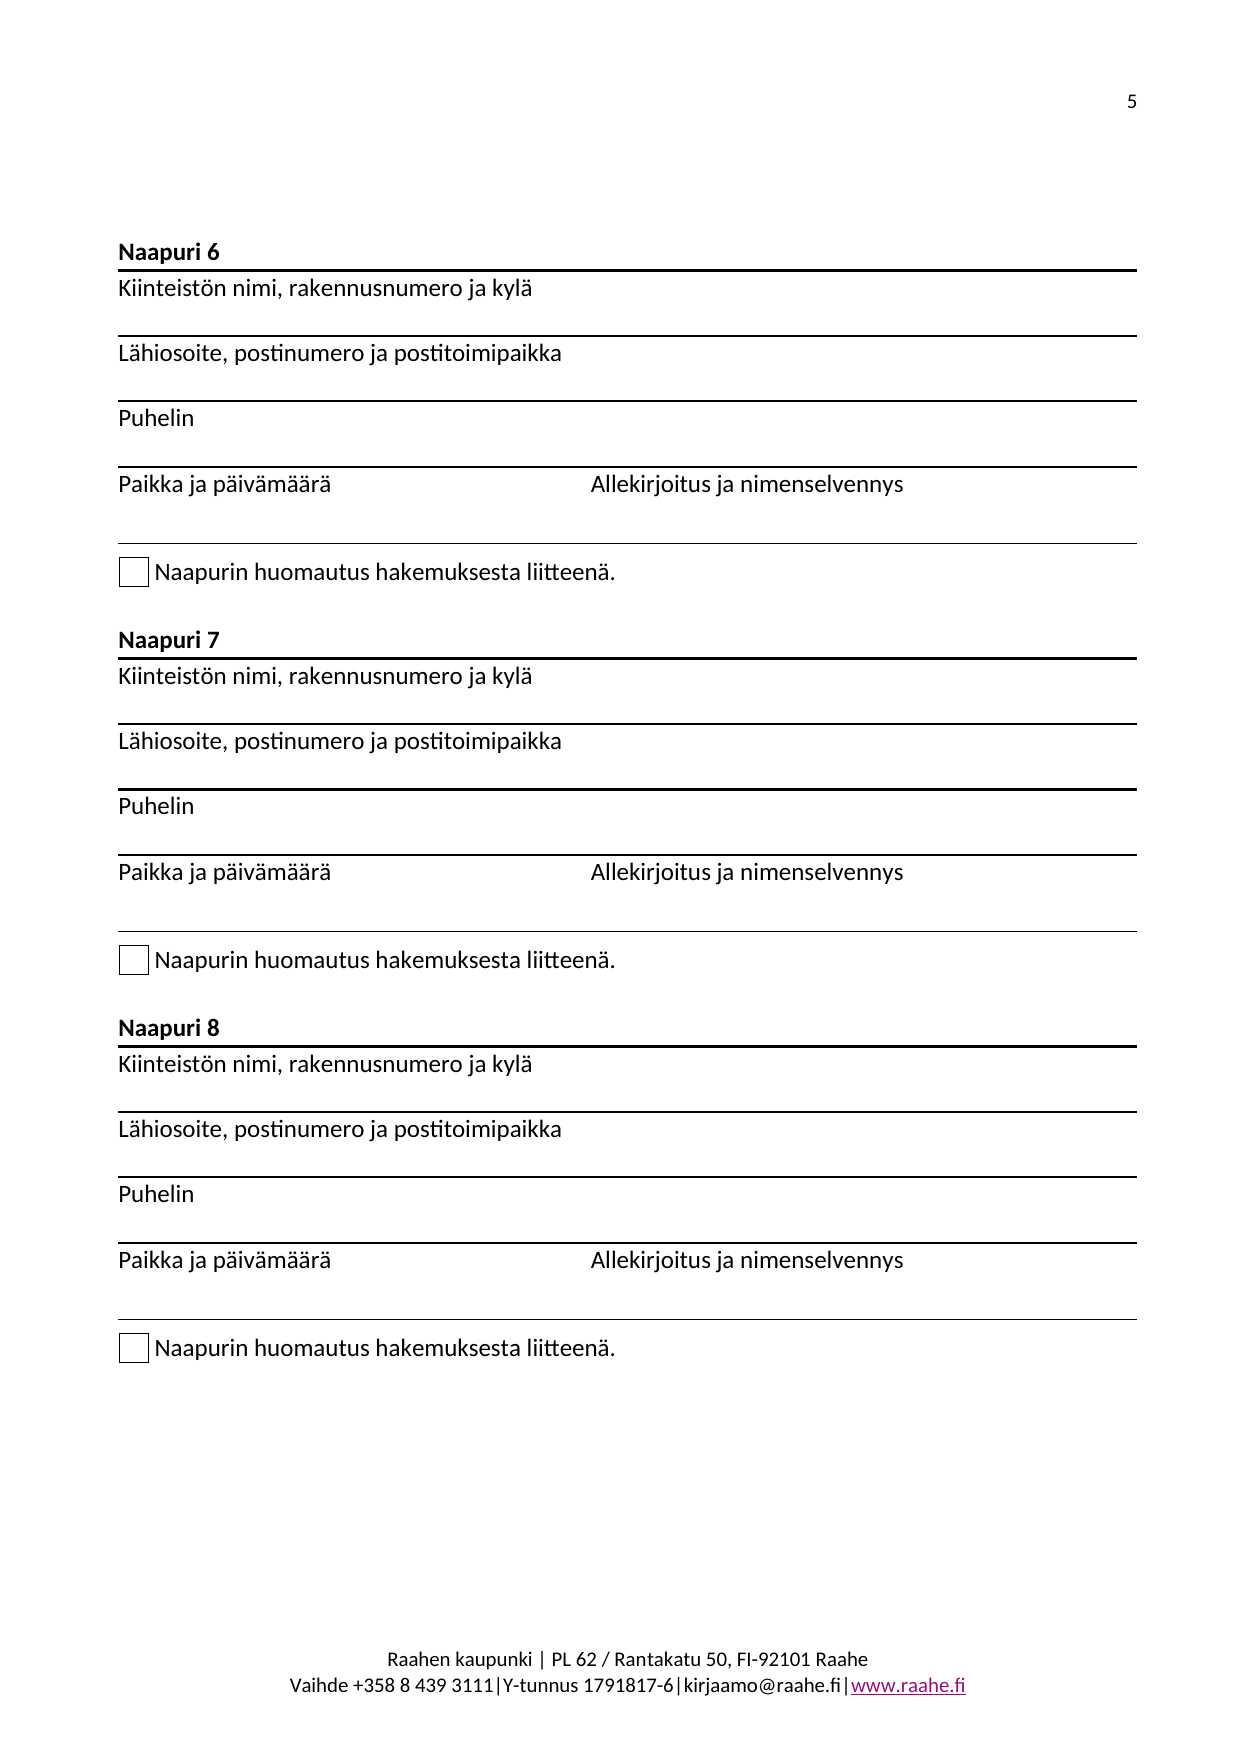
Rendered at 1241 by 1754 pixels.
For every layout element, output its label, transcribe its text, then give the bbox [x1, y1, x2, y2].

text Puhelin [118, 402, 1137, 433]
text Naapurin huomautus hakemuksesta liitteenä. [118, 1332, 1137, 1363]
text Puhelin [118, 791, 1137, 821]
subtitle Naapuri 8 [118, 1012, 1137, 1045]
text Naapurin huomautus hakemuksesta liitteenä. [118, 944, 1137, 975]
text Kiinteistön nimi, rakennusnumero ja kylä [118, 1048, 1137, 1079]
text Kiinteistön nimi, rakennusnumero ja kylä [118, 660, 1137, 691]
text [118, 337, 1137, 368]
subtitle Naapuri 7 [118, 624, 1137, 657]
text Paikka ja päivämäärä Allekirjoitus ja nimenselvennys [118, 1244, 1137, 1274]
text Puhelin [118, 1178, 1137, 1209]
text Naapurin huomautus hakemuksesta liitteenä. [118, 556, 1137, 587]
text Lähiosoite, postinumero ja postitoimipaikka [118, 1113, 1137, 1144]
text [118, 272, 1137, 303]
text Paikka ja päivämäärä Allekirjoitus ja nimenselvennys [118, 856, 1137, 886]
subtitle Naapuri 6 [118, 236, 1137, 269]
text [118, 468, 1137, 498]
text Lähiosoite, postinumero ja postitoimipaikka [118, 725, 1137, 756]
